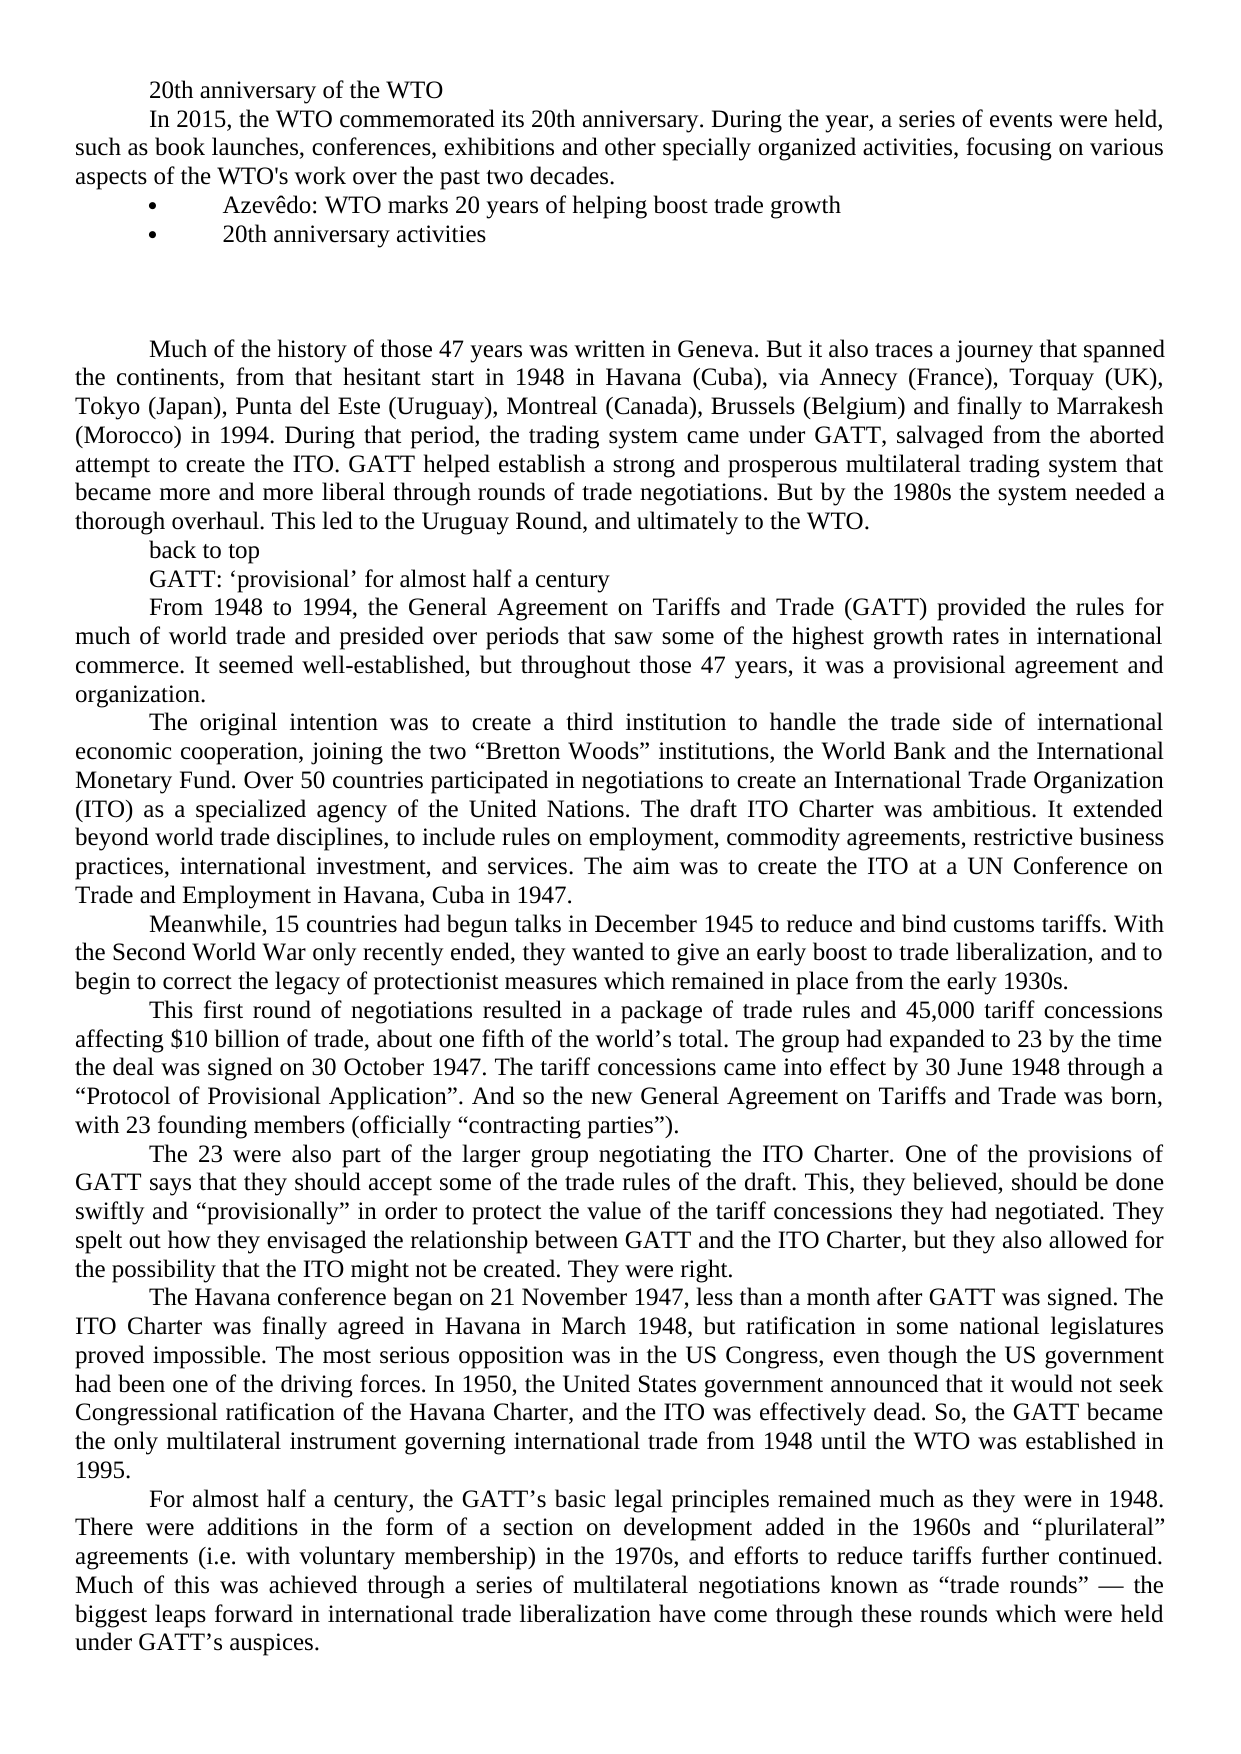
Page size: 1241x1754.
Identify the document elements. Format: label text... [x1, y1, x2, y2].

text back to top [75, 535, 1165, 564]
text In 2015, the WTO commemorated its 20th anniversary. During the year, a series of events were held, such as book launches, conferences, exhibitions and other specially organized activities, focusing on various aspects of the WTO's work over the past two decades. [75, 104, 1165, 190]
list Azevêdo: WTO marks 20 years of helping boost trade growth [75, 190, 1165, 219]
text Much of the history of those 47 years was written in Geneva. But it also traces a journey that spanned the continents, from that hesitant start in 1948 in Havana (Cuba), via Annecy (France), Torquay (UK), Tokyo (Japan), Punta del Este (Uruguay), Montreal (Canada), Brussels (Belgium) and finally to Marrakesh (Morocco) in 1994. During that period, the trading system came under GATT, salvaged from the aborted attempt to create the ITO. GATT helped establish a strong and prosperous multilateral trading system that became more and more liberal through rounds of trade negotiations. But by the 1980s the system needed a thorough overhaul. This led to the Uruguay Round, and ultimately to the WTO. [75, 334, 1165, 535]
subtitle GATT: ‘provisional’ for almost half a century [75, 564, 1165, 592]
text The original intention was to create a third institution to handle the trade side of international economic cooperation, joining the two “Bretton Woods” institutions, the World Bank and the International Monetary Fund. Over 50 countries participated in negotiations to create an International Trade Organization (ITO) as a specialized agency of the United Nations. The draft ITO Charter was ambitious. It extended beyond world trade disciplines, to include rules on employment, commodity agreements, restrictive business practices, international investment, and services. The aim was to create the ITO at a UN Conference on Trade and Employment in Havana, Cuba in 1947. [75, 707, 1165, 909]
text Meanwhile, 15 countries had begun talks in December 1945 to reduce and bind customs tariffs. With the Second World War only recently ended, they wanted to give an early boost to trade liberalization, and to begin to correct the legacy of protectionist measures which remained in place from the early 1930s. [75, 909, 1165, 995]
subtitle 20th anniversary of the WTO [75, 75, 1165, 104]
text This first round of negotiations resulted in a package of trade rules and 45,000 tariff concessions affecting $10 billion of trade, about one fifth of the world’s total. The group had expanded to 23 by the time the deal was signed on 30 October 1947. The tariff concessions came into effect by 30 June 1948 through a “Protocol of Provisional Application”. And so the new General Agreement on Tariffs and Trade was born, with 23 founding members (officially “contracting parties”). [75, 995, 1165, 1139]
text The Havana conference began on 21 November 1947, less than a month after GATT was signed. The ITO Charter was finally agreed in Havana in March 1948, but ratification in some national legislatures proved impossible. The most serious opposition was in the US Congress, even though the US government had been one of the driving forces. In 1950, the United States government announced that it would not seek Congressional ratification of the Havana Charter, and the ITO was effectively dead. So, the GATT became the only multilateral instrument governing international trade from 1948 until the WTO was established in 1995. [75, 1282, 1165, 1484]
text From 1948 to 1994, the General Agreement on Tariffs and Trade (GATT) provided the rules for much of world trade and presided over periods that saw some of the highest growth rates in international commerce. It seemed well-established, but throughout those 47 years, it was a provisional agreement and organization. [75, 592, 1165, 707]
text The 23 were also part of the larger group negotiating the ITO Charter. One of the provisions of GATT says that they should accept some of the trade rules of the draft. This, they believed, should be done swiftly and “provisionally” in order to protect the value of the tariff concessions they had negotiated. They spelt out how they envisaged the relationship between GATT and the ITO Charter, but they also allowed for the possibility that the ITO might not be created. They were right. [75, 1139, 1165, 1282]
text For almost half a century, the GATT’s basic legal principles remained much as they were in 1948. There were additions in the form of a section on development added in the 1960s and “plurilateral” agreements (i.e. with voluntary membership) in the 1970s, and efforts to reduce tariffs further continued. Much of this was achieved through a series of multilateral negotiations known as “trade rounds” — the biggest leaps forward in international trade liberalization have come through these rounds which were held under GATT’s auspices. [75, 1484, 1165, 1656]
list 20th anniversary activities [75, 219, 1165, 247]
